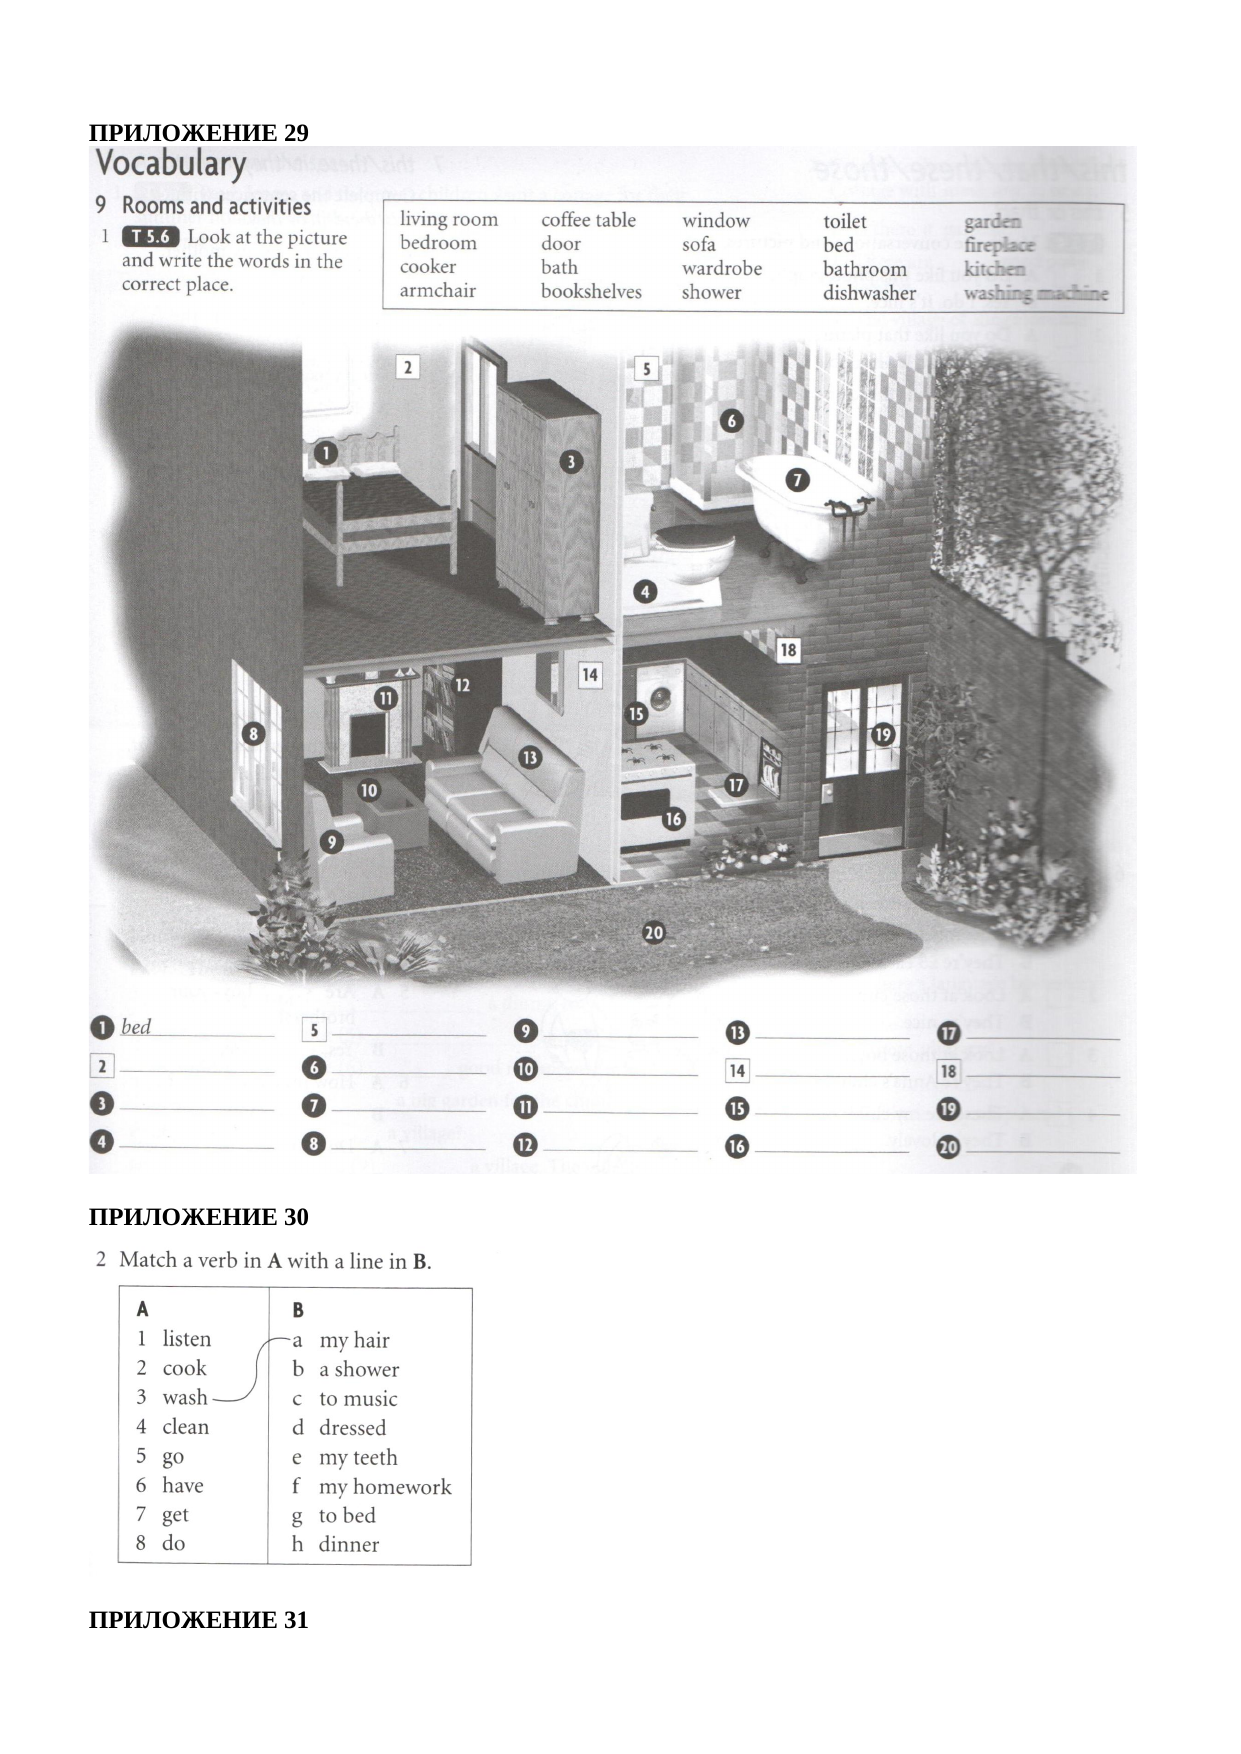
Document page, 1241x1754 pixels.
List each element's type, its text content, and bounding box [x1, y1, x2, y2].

text ПРИЛОЖЕНИЕ 30 [89, 1202, 1137, 1231]
text ПРИЛОЖЕНИЕ 29 [89, 118, 1137, 146]
picture [88, 146, 1137, 1174]
text ПРИЛОЖЕНИЕ 31 [89, 1605, 1137, 1634]
picture [88, 1231, 503, 1577]
